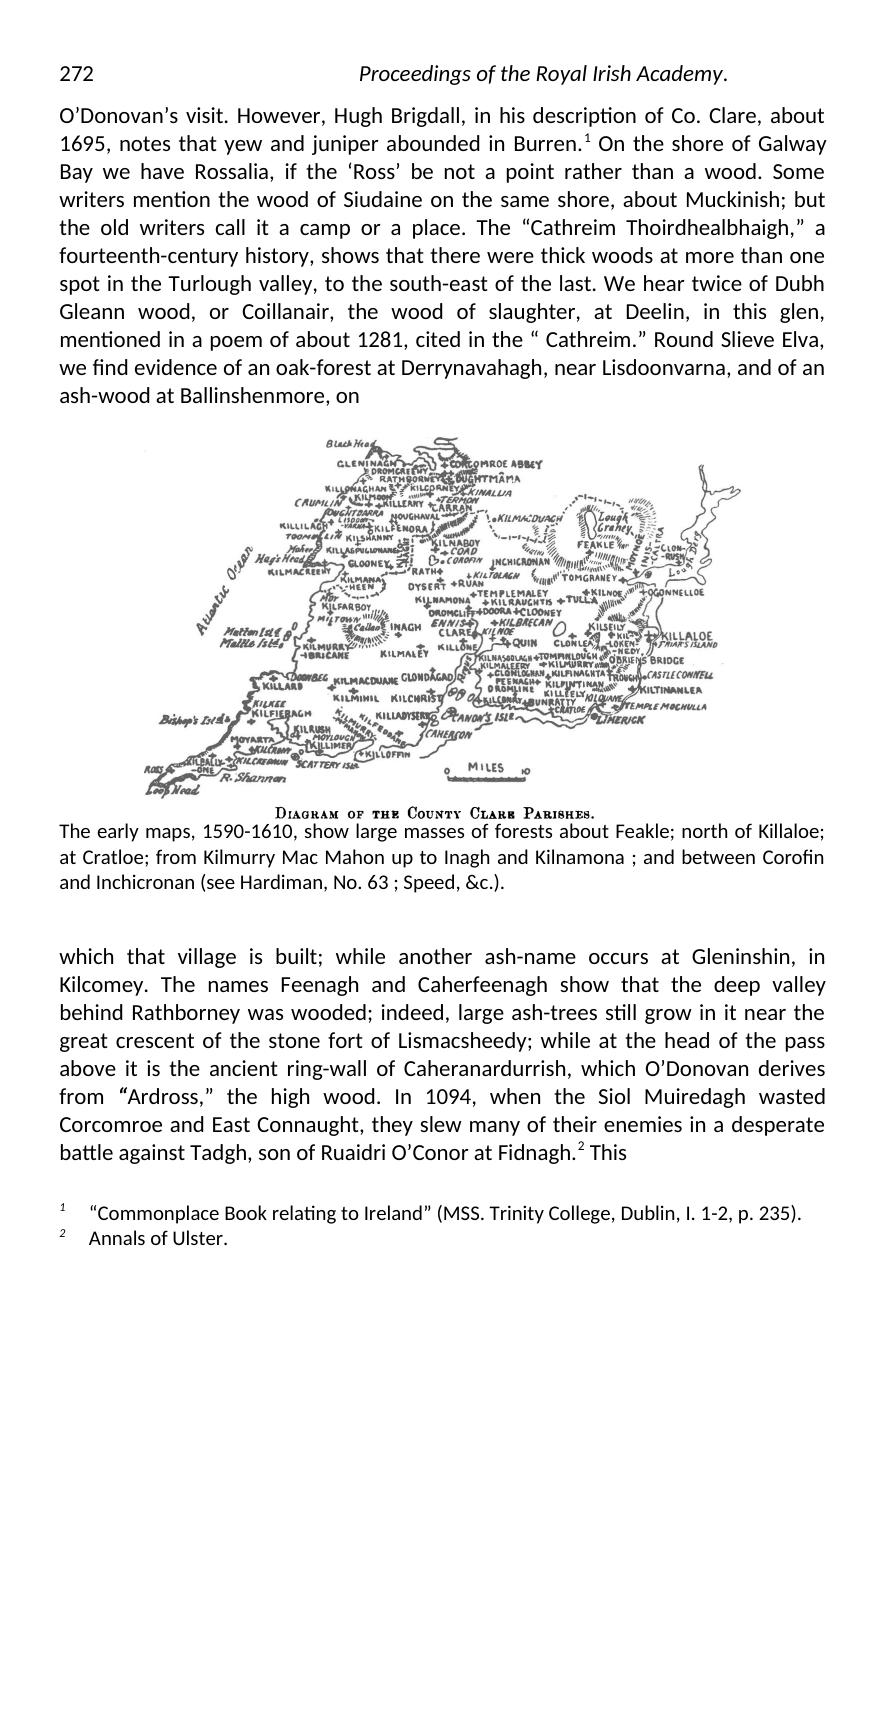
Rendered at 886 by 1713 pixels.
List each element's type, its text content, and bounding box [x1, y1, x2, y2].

text O’Donovan’s visit. However, Hugh Brigdall, in his description of Co. Clare, about 1695, notes that yew and juniper abounded in Burren.1 On the shore of Galway Bay we have Rossalia, if the ‘Ross’ be not a point rather than a wood. Some writers mention the wood of Siudaine on the same shore, about Muckinish; but the old writers call it a camp or a place. The “Cathreim Thoirdhealbhaigh,” a fourteenth-century history, shows that there were thick woods at more than one spot in the Turlough valley, to the south-east of the last. We hear twice of Dubh Gleann wood, or Coillanair, the wood of slaughter, at Deelin, in this glen, mentioned in a poem of about 1281, cited in the “ Cathreim.” Round Slieve Elva, we find evidence of an oak-forest at Derrynavahagh, near Lisdoonvarna, and of an ash-wood at Ballinshenmore, on [59, 101, 827, 409]
text which that village is built; while another ash-name occurs at Gleninshin, in Kilcomey. The names Feenagh and Caherfeenagh show that the deep valley behind Rathborney was wooded; indeed, large ash-trees still grow in it near the great crescent of the stone fort of Lismacsheedy; while at the head of the pass above it is the ancient ring-wall of Caheranardurrish, which O’Donovan derives from “Ardross,” the high wood. In 1094, when the Siol Muiredagh wasted Corcomroe and East Connaught, they slew many of their enemies in a desperate battle against Tadgh, son of Ruaidri O’Conor at Fidnagh.2 This [59, 942, 827, 1166]
text 272 Proceedings of the Royal Irish Academy. [59, 59, 827, 87]
picture [144, 437, 741, 819]
list “Commonplace Book relating to Ireland” (MSS. Trinity College, Dublin, I. 1-2, p. 235). [59, 1200, 827, 1225]
list Annals of Ulster. [59, 1225, 827, 1251]
text The early maps, 1590-1610, show large masses of forests about Feakle; north of Killaloe; at Cratloe; from Kilmurry Mac Mahon up to Inagh and Kilnamona ; and between Corofin and Inchicronan (see Hardiman, No. 63 ; Speed, &c.). [59, 818, 827, 895]
